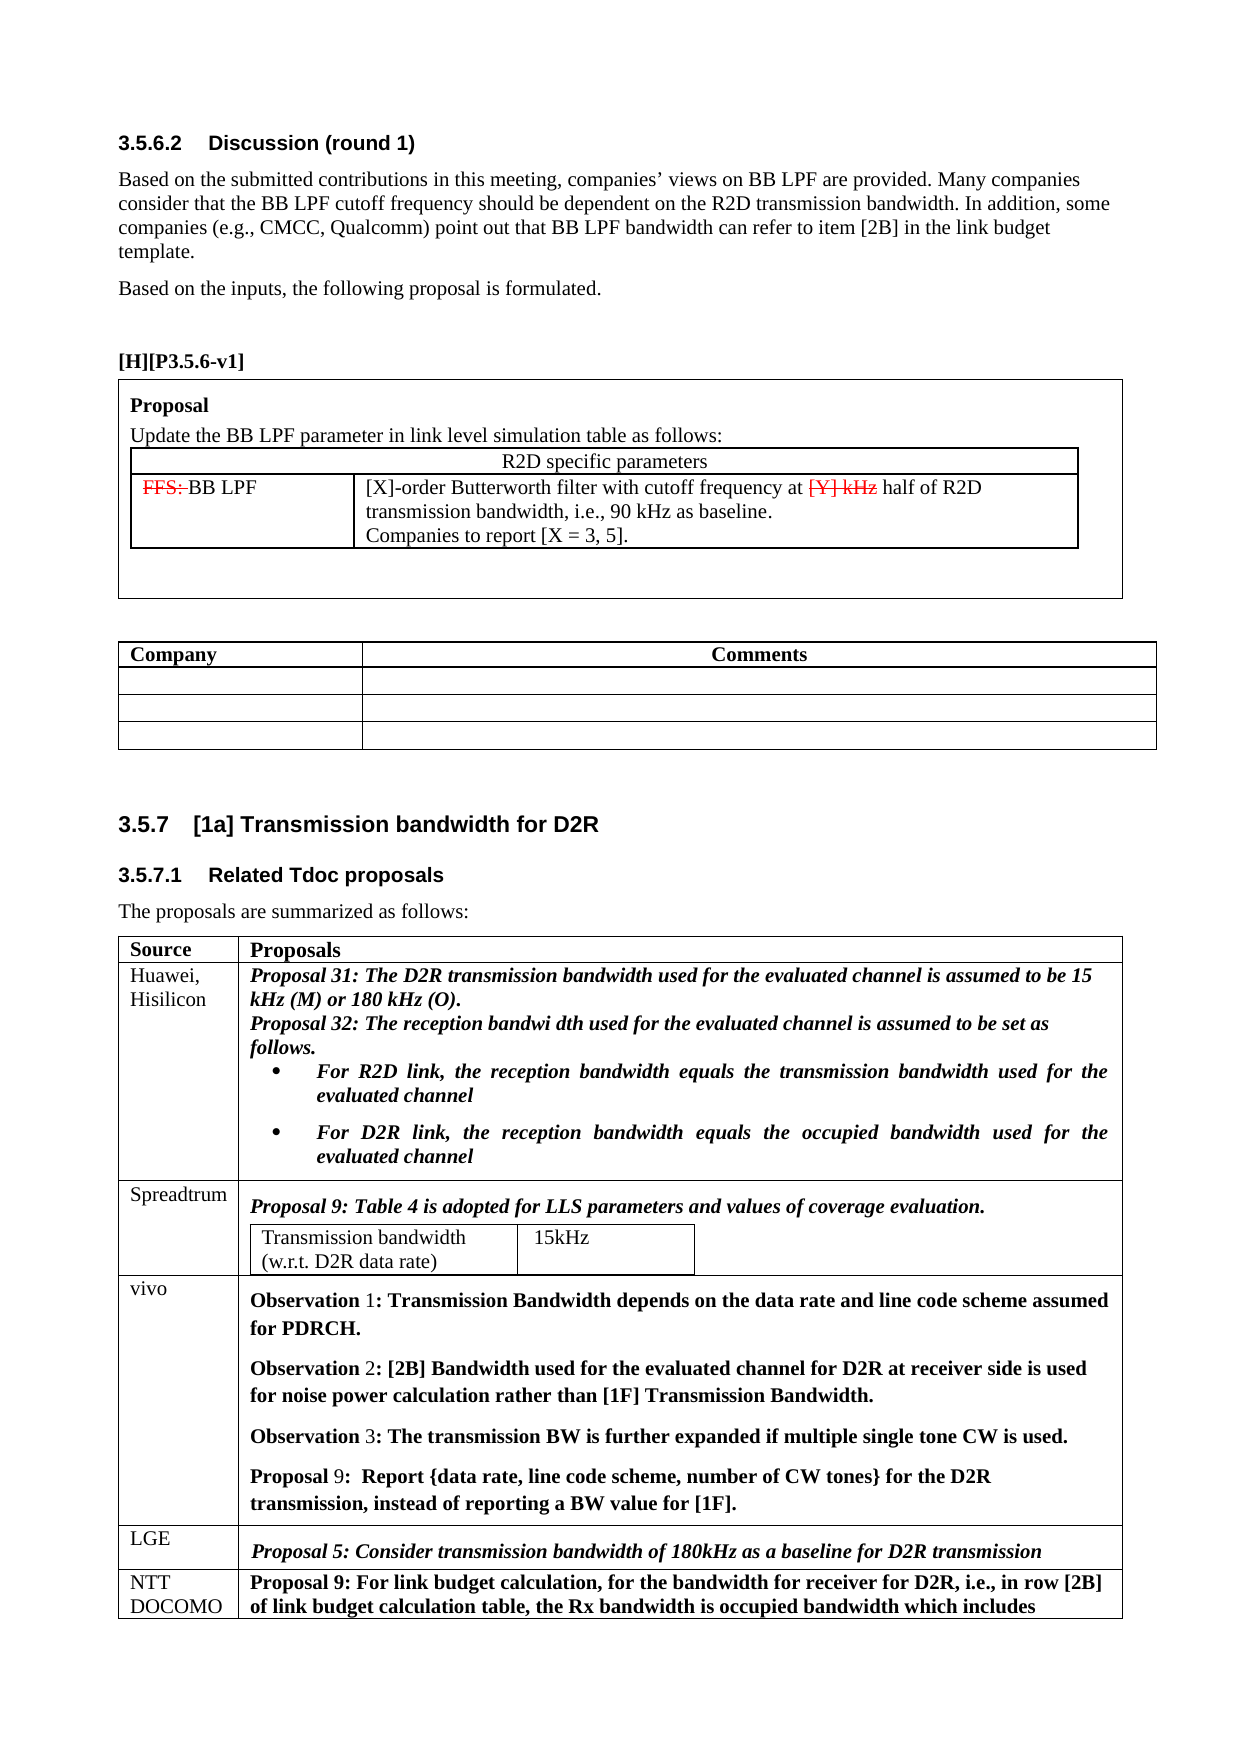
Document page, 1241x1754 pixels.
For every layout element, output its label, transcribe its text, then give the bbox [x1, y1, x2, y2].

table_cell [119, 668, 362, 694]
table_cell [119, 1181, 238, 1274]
subtitle Discussion (round 1) [118, 130, 1122, 154]
subtitle [1a] Transmission bandwidth for D2R [118, 811, 1122, 838]
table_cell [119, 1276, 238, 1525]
text [H][P3.5.6-v1] [118, 349, 1122, 373]
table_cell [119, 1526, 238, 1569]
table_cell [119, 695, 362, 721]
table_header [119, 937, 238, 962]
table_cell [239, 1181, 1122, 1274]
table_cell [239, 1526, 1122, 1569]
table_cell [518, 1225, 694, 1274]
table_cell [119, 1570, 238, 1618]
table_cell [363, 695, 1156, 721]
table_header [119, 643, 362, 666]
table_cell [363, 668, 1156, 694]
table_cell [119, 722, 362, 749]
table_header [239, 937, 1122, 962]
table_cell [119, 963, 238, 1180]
text Based on the inputs, the following proposal is formulated. [118, 276, 1122, 299]
subtitle Related Tdoc proposals [118, 863, 1122, 887]
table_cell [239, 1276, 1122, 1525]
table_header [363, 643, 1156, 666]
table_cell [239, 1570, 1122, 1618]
text Based on the submitted contributions in this meeting, companies’ views on BB LPF are provided. Many companies consider that the BB LPF cutoff frequency should be dependent on the R2D transmission bandwidth. In addition, some companies (e.g., CMCC, Qualcomm) point out that BB LPF bandwidth can refer to item [2B] in the link budget template. [118, 167, 1122, 263]
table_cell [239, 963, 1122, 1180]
text The proposals are summarized as follows: [118, 899, 1122, 923]
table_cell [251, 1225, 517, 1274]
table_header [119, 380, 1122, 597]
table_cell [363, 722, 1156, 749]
